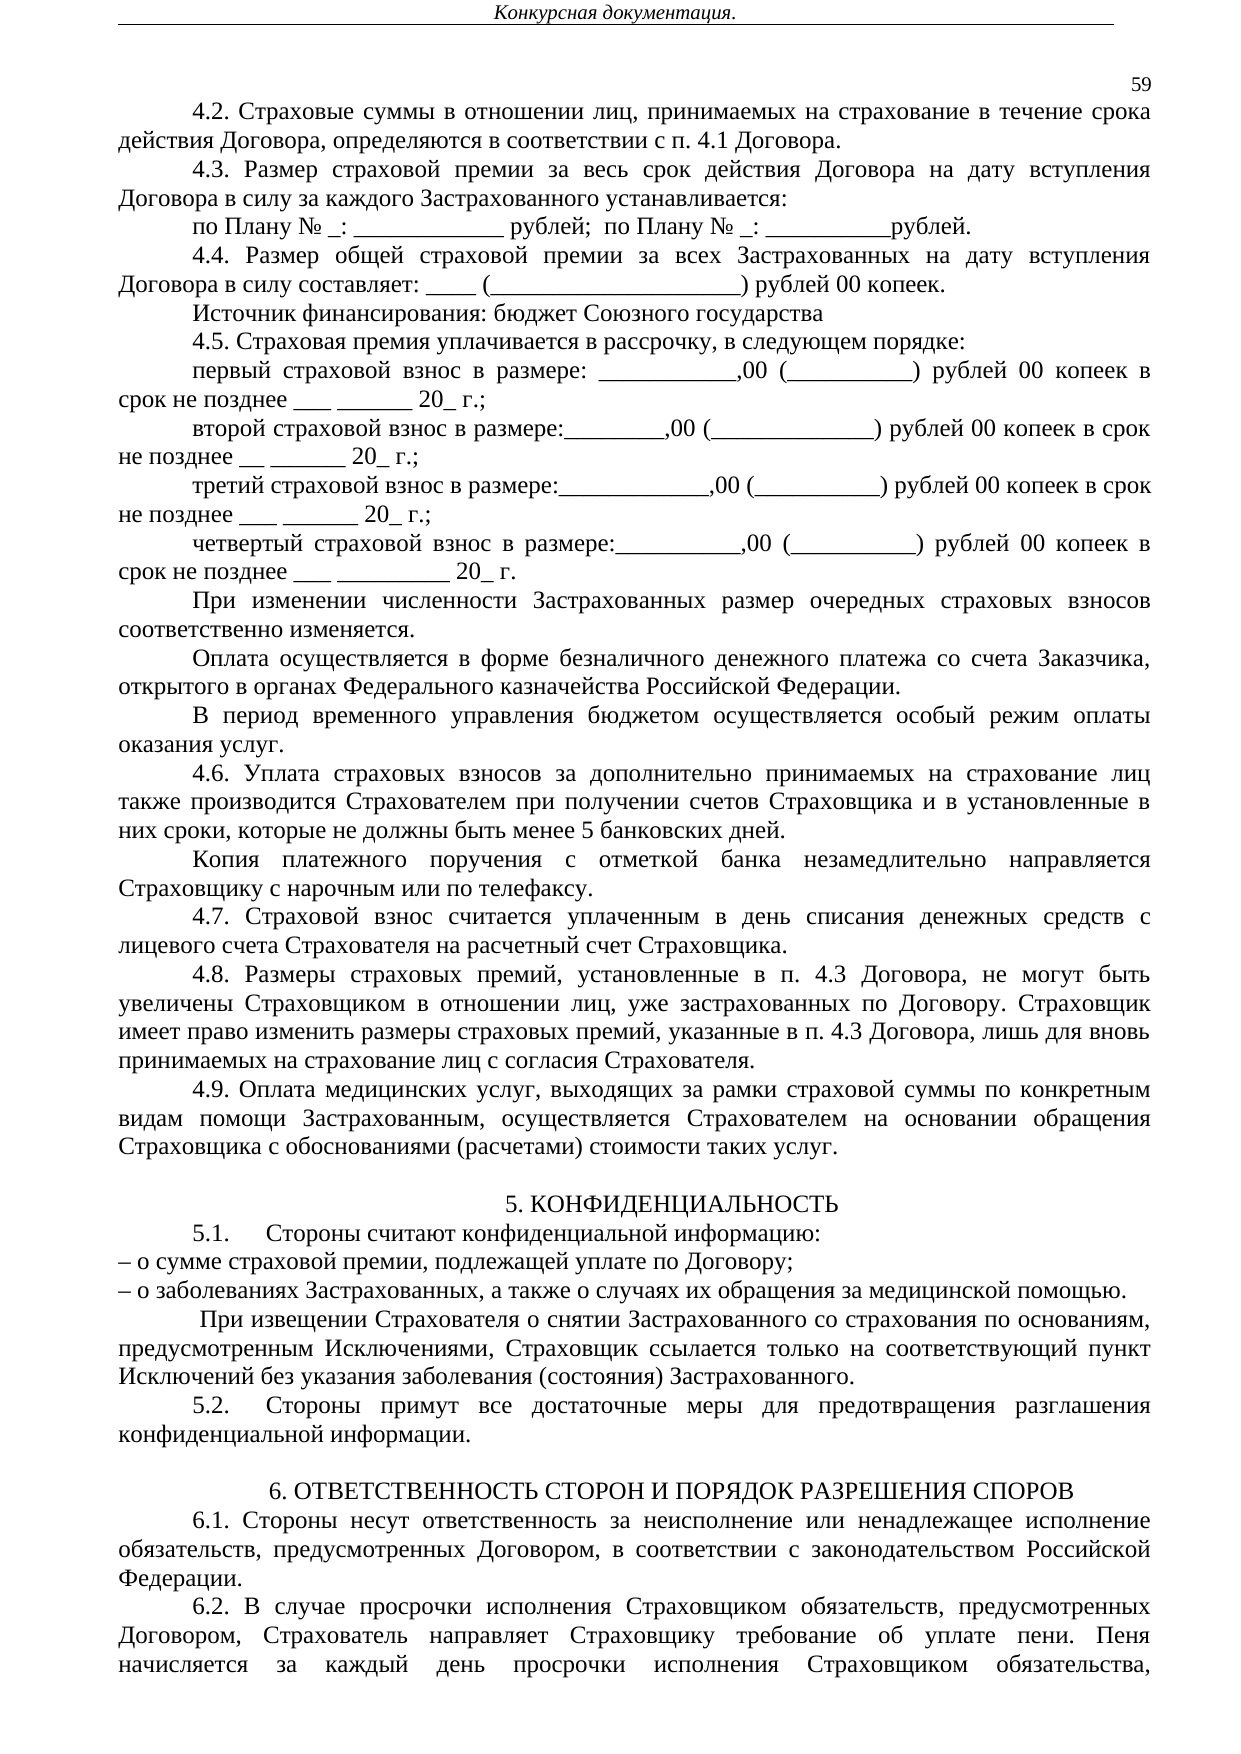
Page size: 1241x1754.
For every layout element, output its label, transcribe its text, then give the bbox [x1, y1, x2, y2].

text 4.3. Размер страховой премии за весь срок действия Договора на дату вступления Договора в силу за каждого Застрахованного устанавливается: [118, 154, 1152, 211]
text 4.9. Оплата медицинских услуг, выходящих за рамки страховой суммы по конкретным видам помощи Застрахованным, осуществляется Страхователем на основании обращения Страховщика с обоснованиями (расчетами) стоимости таких услуг. [118, 1074, 1152, 1160]
text 5.2. Стороны примут все достаточные меры для предотвращения разглашения конфиденциальной информации. [118, 1390, 1152, 1448]
text 4.5. Страховая премия уплачивается в рассрочку, в следующем порядке: [118, 326, 1152, 355]
text 4.8. Размеры страховых премий, установленные в п. 4.3 Договора, не могут быть увеличены Страховщиком в отношении лиц, уже застрахованных по Договору. Страховщик имеет право изменить размеры страховых премий, указанные в п. 4.3 Договора, лишь для вновь принимаемых на страхование лиц с согласия Страхователя. [118, 959, 1152, 1074]
text При извещении Страхователя о снятии Застрахованного со страхования по основаниям, предусмотренным Исключениями, Страховщик ссылается только на соответствующий пункт Исключений без указания заболевания (состояния) Застрахованного. [118, 1304, 1152, 1390]
text При изменении численности Застрахованных размер очередных страховых взносов соответственно изменяется. [118, 585, 1152, 643]
text третий страховой взнос в размере:____________,00 (__________) рублей 00 копеек в срок не позднее ___ ______ 20_ г.; [118, 470, 1152, 528]
text 5. КОНФИДЕНЦИАЛЬНОСТЬ [118, 1189, 1152, 1218]
text Источник финансирования: бюджет Союзного государства [118, 298, 1152, 326]
text 6. ОТВЕТСТВЕННОСТЬ СТОРОН И ПОРЯДОК РАЗРЕШЕНИЯ СПОРОВ [118, 1476, 1152, 1505]
text первый страховой взнос в размере: ___________,00 (__________) рублей 00 копеек в срок не позднее ___ ______ 20_ г.; [118, 355, 1152, 413]
text 4.2. Страховые суммы в отношении лиц, принимаемых на страхование в течение срока действия Договора, определяются в соответствии с п. 4.1 Договора. [118, 89, 1152, 154]
text 5.1. Стороны считают конфиденциальной информацию: [118, 1218, 1152, 1246]
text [118, 1591, 1152, 1678]
text 4.6. Уплата страховых взносов за дополнительно принимаемых на страхование лиц также производится Страхователем при получении счетов Страховщика и в установленные в них сроки, которые не должны быть менее 5 банковских дней. [118, 758, 1152, 844]
text – о сумме страховой премии, подлежащей уплате по Договору; [118, 1246, 1152, 1275]
text В период временного управления бюджетом осуществляется особый режим оплаты оказания услуг. [118, 700, 1152, 758]
text 4.4. Размер общей страховой премии за всех Застрахованных на дату вступления Договора в силу составляет: ____ (____________________) рублей 00 копеек. [118, 240, 1152, 298]
text четвертый страховой взнос в размере:__________,00 (__________) рублей 00 копеек в срок не позднее ___ _________ 20_ г. [118, 528, 1152, 585]
text Копия платежного поручения с отметкой банка незамедлительно направляется Страховщику с нарочным или по телефаксу. [118, 844, 1152, 901]
text 6.1. Стороны несут ответственность за неисполнение или ненадлежащее исполнение обязательств, предусмотренных Договором, в соответствии с законодательством Российской Федерации. [118, 1505, 1152, 1591]
text 4.7. Страховой взнос считается уплаченным в день списания денежных средств с лицевого счета Страхователя на расчетный счет Страховщика. [118, 901, 1152, 959]
text – о заболеваниях Застрахованных, а также о случаях их обращения за медицинской помощью. [118, 1275, 1152, 1304]
text второй страховой взнос в размере:________,00 (_____________) рублей 00 копеек в срок не позднее __ ______ 20_ г.; [118, 413, 1152, 470]
text Оплата осуществляется в форме безналичного денежного платежа со счета Заказчика, открытого в органах Федерального казначейства Российской Федерации. [118, 643, 1152, 700]
text по Плану № _: ____________ рублей; по Плану № _: __________рублей. [118, 211, 1152, 240]
